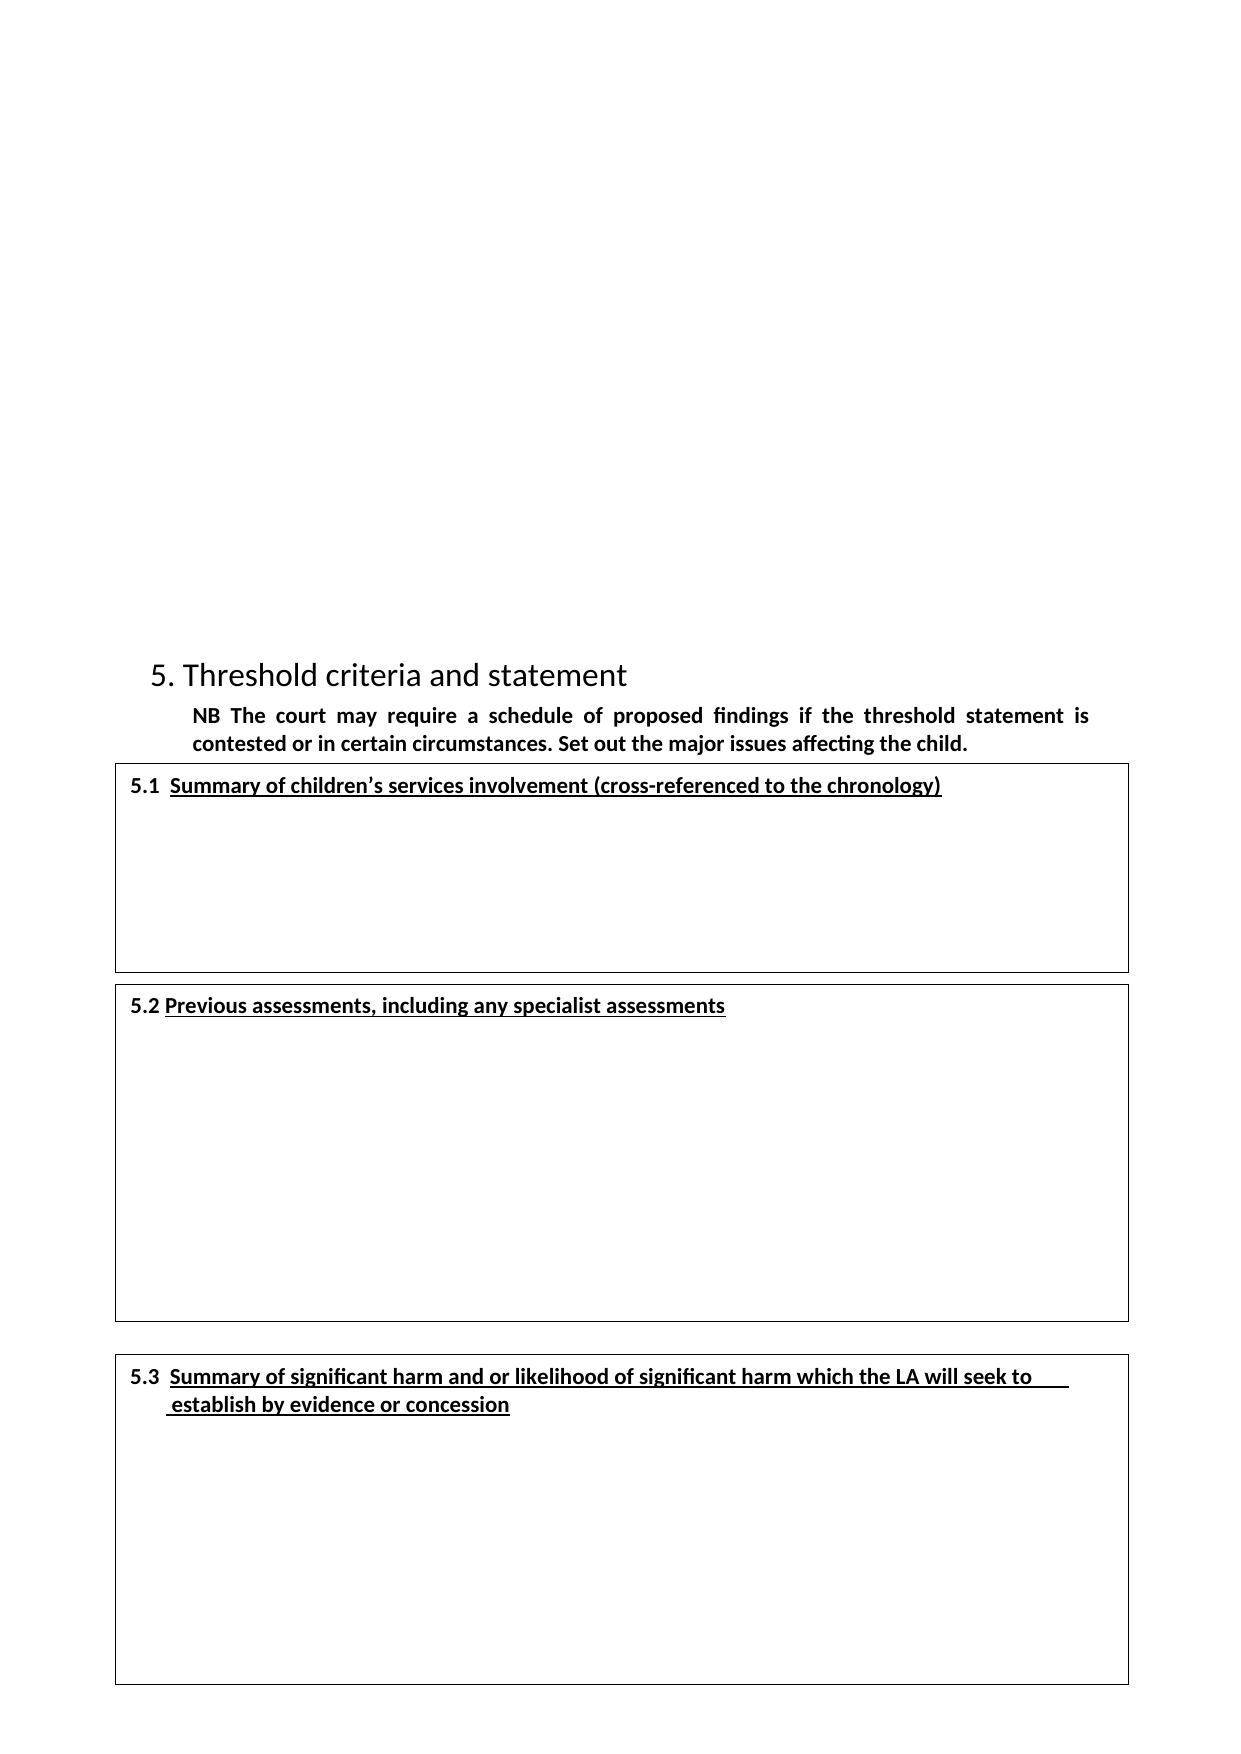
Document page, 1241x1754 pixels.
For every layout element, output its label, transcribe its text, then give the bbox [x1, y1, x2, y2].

text NB The court may require a schedule of proposed findings if the threshold statement is contested or in certain circumstances. Set out the major issues affecting the child. [192, 701, 1090, 757]
text 5. Threshold criteria and statement [150, 654, 1090, 695]
